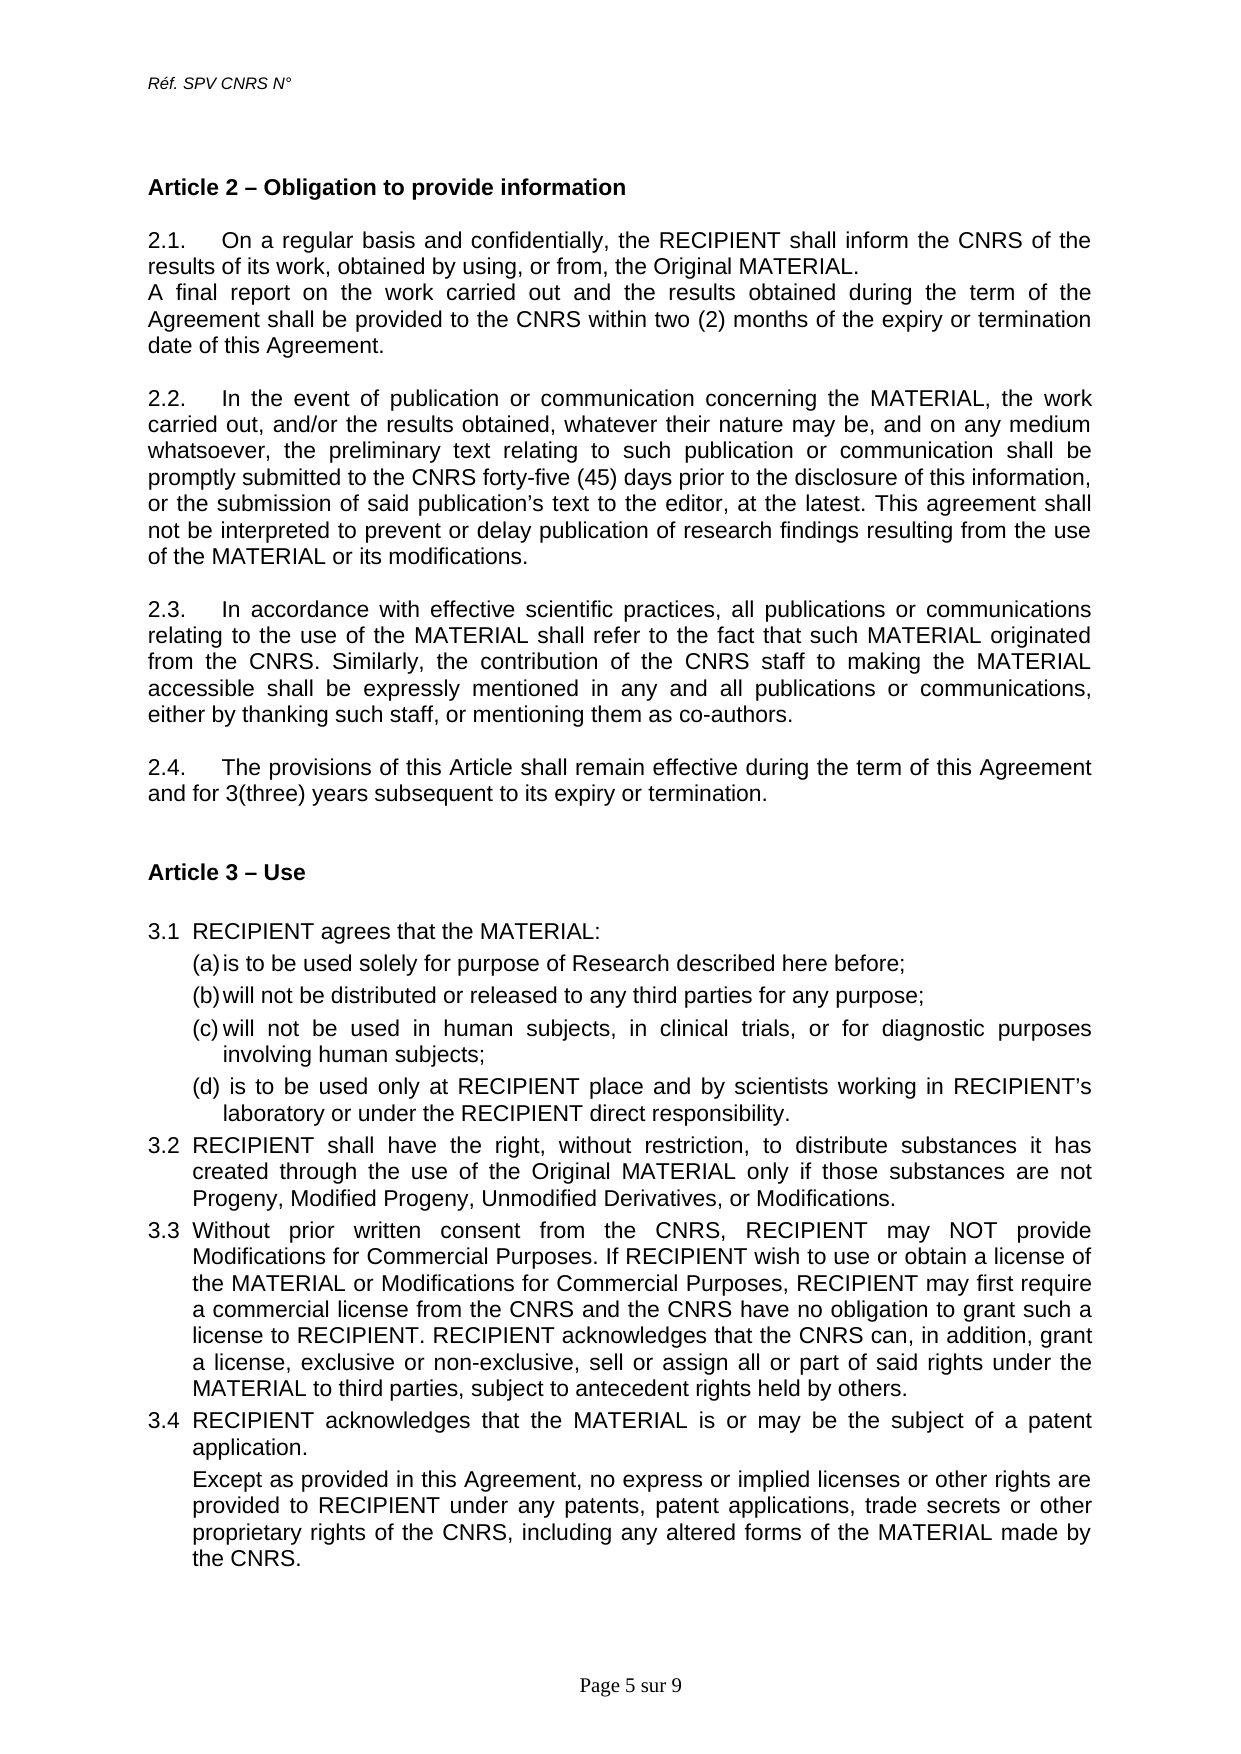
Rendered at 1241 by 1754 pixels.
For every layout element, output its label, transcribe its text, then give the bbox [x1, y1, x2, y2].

text Article 3 – Use [148, 859, 1093, 886]
text (b) will not be distributed or released to any third parties for any purpose; [192, 982, 1093, 1009]
text 3.3 Without prior written consent from the CNRS, RECIPIENT may NOT provide Modifications for Commercial Purposes. If RECIPIENT wish to use or obtain a license of the MATERIAL or Modifications for Commercial Purposes, RECIPIENT may first require a commercial license from the CNRS and the CNRS have no obligation to grant such a license to RECIPIENT. RECIPIENT acknowledges that the CNRS can, in addition, grant a license, exclusive or non-exclusive, sell or assign all or part of said rights under the MATERIAL to third parties, subject to antecedent rights held by others. [148, 1217, 1093, 1401]
text 3.4 RECIPIENT acknowledges that the MATERIAL is or may be the subject of a patent application. [148, 1407, 1093, 1460]
text (d) is to be used only at RECIPIENT place and by scientists working in RECIPIENT’s laboratory or under the RECIPIENT direct responsibility. [192, 1073, 1093, 1126]
text 3.1 RECIPIENT agrees that the MATERIAL: [148, 918, 1093, 944]
text (c) will not be used in human subjects, in clinical trials, or for diagnostic purposes involving human subjects; [192, 1015, 1093, 1067]
text 2.1. On a regular basis and confidentially, the RECIPIENT shall inform the CNRS of the results of its work, obtained by using, or from, the Original MATERIAL. [148, 227, 1093, 279]
text Except as provided in this Agreement, no express or implied licenses or other rights are provided to RECIPIENT under any patents, patent applications, trade secrets or other proprietary rights of the CNRS, including any altered forms of the MATERIAL made by the CNRS. [192, 1466, 1093, 1571]
text 3.2 RECIPIENT shall have the right, without restriction, to distribute substances it has created through the use of the Original MATERIAL only if those substances are not Progeny, Modified Progeny, Unmodified Derivatives, or Modifications. [148, 1132, 1093, 1211]
text 2.3. In accordance with effective scientific practices, all publications or communications relating to the use of the MATERIAL shall refer to the fact that such MATERIAL originated from the CNRS. Similarly, the contribution of the CNRS staff to making the MATERIAL accessible shall be expressly mentioned in any and all publications or communications, either by thanking such staff, or mentioning them as co-authors. [148, 596, 1093, 727]
text A final report on the work carried out and the results obtained during the term of the Agreement shall be provided to the CNRS within two (2) months of the expiry or termination date of this Agreement. [148, 279, 1093, 358]
text Article 2 – Obligation to provide information [148, 174, 1093, 200]
text 2.4. The provisions of this Article shall remain effective during the term of this Agreement and for 3(three) years subsequent to its expiry or termination. [148, 754, 1093, 806]
text 2.2. In the event of publication or communication concerning the MATERIAL, the work carried out, and/or the results obtained, whatever their nature may be, and on any medium whatsoever, the preliminary text relating to such publication or communication shall be promptly submitted to the CNRS forty-five (45) days prior to the disclosure of this information, or the submission of said publication’s text to the editor, at the latest. This agreement shall not be interpreted to prevent or delay publication of research findings resulting from the use of the MATERIAL or its modifications. [148, 385, 1093, 569]
text (a) is to be used solely for purpose of Research described here before; [192, 950, 1093, 976]
